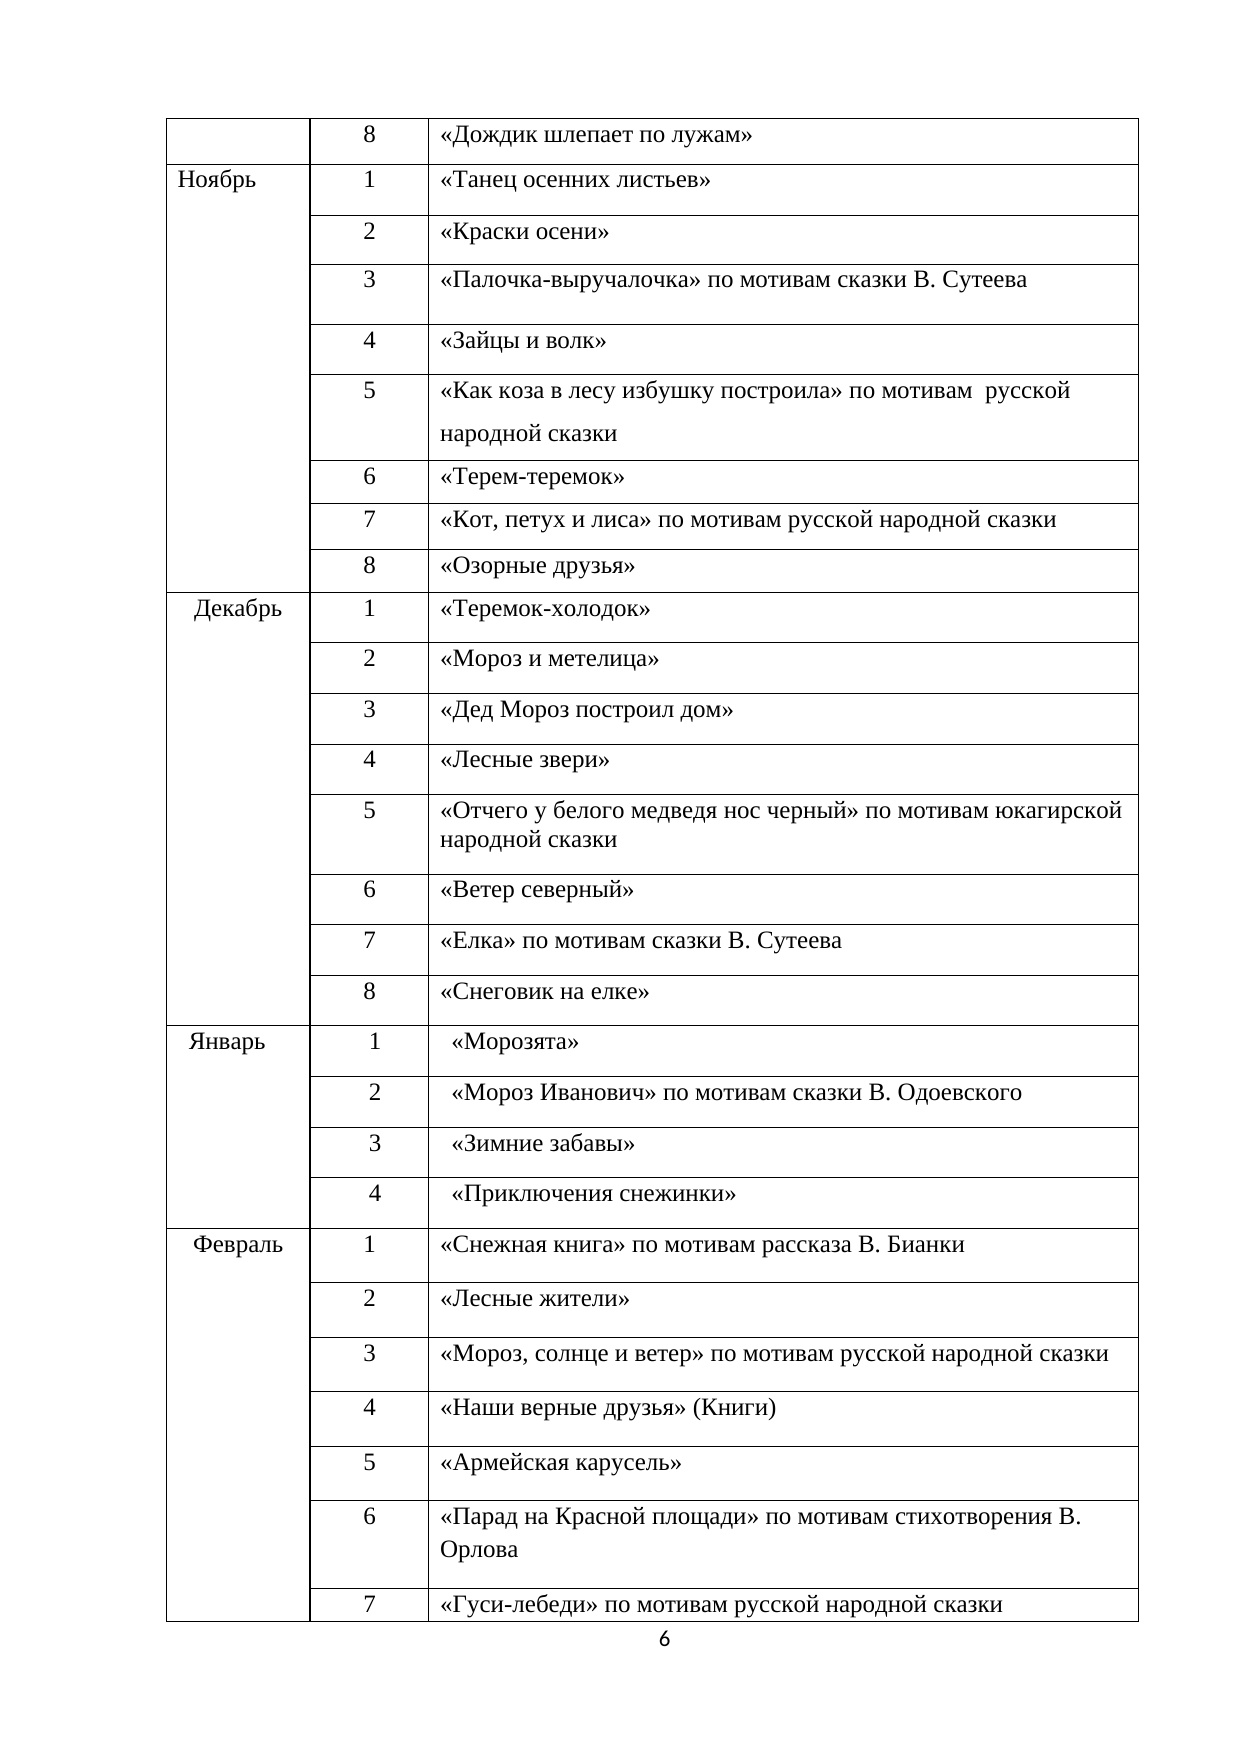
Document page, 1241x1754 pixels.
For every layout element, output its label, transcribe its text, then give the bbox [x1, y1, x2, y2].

table_cell «Дождик шлепает по лужам» [429, 119, 1138, 163]
table_cell 8 [311, 976, 428, 1025]
table_cell «Как коза в лесу избушку построила» по мотивам русской народной сказки [429, 375, 1138, 460]
table_cell «Мороз, солнце и ветер» по мотивам русской народной сказки [429, 1338, 1138, 1391]
table_cell «Танец осенних листьев» [429, 165, 1138, 215]
table_cell 6 [311, 461, 428, 503]
table_cell «Отчего у белого медведя нос черный» по мотивам юкагирской народной сказки [429, 795, 1138, 873]
table_cell 8 [311, 550, 428, 592]
table_cell «Снеговик на елке» [429, 976, 1138, 1025]
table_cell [429, 1589, 1138, 1621]
table_cell «Наши верные друзья» (Книги) [429, 1392, 1138, 1446]
table_cell «Парад на Красной площади» по мотивам стихотворения В. Орлова [429, 1501, 1138, 1588]
table_cell Февраль [167, 1229, 309, 1621]
table_cell 4 [311, 1178, 428, 1228]
table_cell «Зайцы и волк» [429, 325, 1138, 374]
table_cell 3 [311, 1128, 428, 1177]
table_cell 1 [311, 165, 428, 215]
table_cell «Терем-теремок» [429, 461, 1138, 503]
table_cell «Елка» по мотивам сказки В. Сутеева [429, 925, 1138, 975]
table_cell 2 [311, 216, 428, 263]
table_cell «Приключения снежинки» [429, 1178, 1138, 1228]
table_cell «Кот, петух и лиса» по мотивам русской народной сказки [429, 504, 1138, 549]
table_cell 6 [311, 875, 428, 924]
table_cell 7 [311, 1589, 428, 1621]
table_cell «Палочка-выручалочка» по мотивам сказки В. Сутеева [429, 265, 1138, 324]
table_cell 1 [311, 1229, 428, 1282]
table_cell 3 [311, 265, 428, 324]
table_cell 4 [311, 745, 428, 794]
table_cell «Озорные друзья» [429, 550, 1138, 592]
table_cell 2 [311, 1283, 428, 1337]
table_cell 3 [311, 1338, 428, 1391]
table_cell «Мороз и метелица» [429, 643, 1138, 693]
table_cell 2 [311, 643, 428, 693]
table_cell 5 [311, 375, 428, 460]
table_cell 5 [311, 1447, 428, 1500]
table_cell 4 [311, 1392, 428, 1446]
table_cell Январь [167, 1026, 309, 1228]
table_cell «Ветер северный» [429, 875, 1138, 924]
table_cell «Лесные звери» [429, 745, 1138, 794]
table_cell 5 [311, 795, 428, 873]
table_cell 7 [311, 504, 428, 549]
table_cell 6 [311, 1501, 428, 1588]
table_cell 1 [311, 593, 428, 642]
table_cell 4 [311, 325, 428, 374]
table_cell 2 [311, 1077, 428, 1127]
table_cell «Мороз Иванович» по мотивам сказки В. Одоевского [429, 1077, 1138, 1127]
table_cell «Морозята» [429, 1026, 1138, 1076]
table_cell Декабрь [167, 593, 309, 1025]
table_cell «Краски осени» [429, 216, 1138, 263]
table_cell «Зимние забавы» [429, 1128, 1138, 1177]
table_cell 3 [311, 694, 428, 743]
table_cell «Теремок-холодок» [429, 593, 1138, 642]
table_cell «Армейская карусель» [429, 1447, 1138, 1500]
table_cell «Снежная книга» по мотивам рассказа В. Бианки [429, 1229, 1138, 1282]
table_cell Ноябрь [167, 165, 309, 592]
table_cell 1 [311, 1026, 428, 1076]
table_cell 7 [311, 925, 428, 975]
table_cell 8 [311, 119, 428, 163]
table_cell «Лесные жители» [429, 1283, 1138, 1337]
table_cell «Дед Мороз построил дом» [429, 694, 1138, 743]
